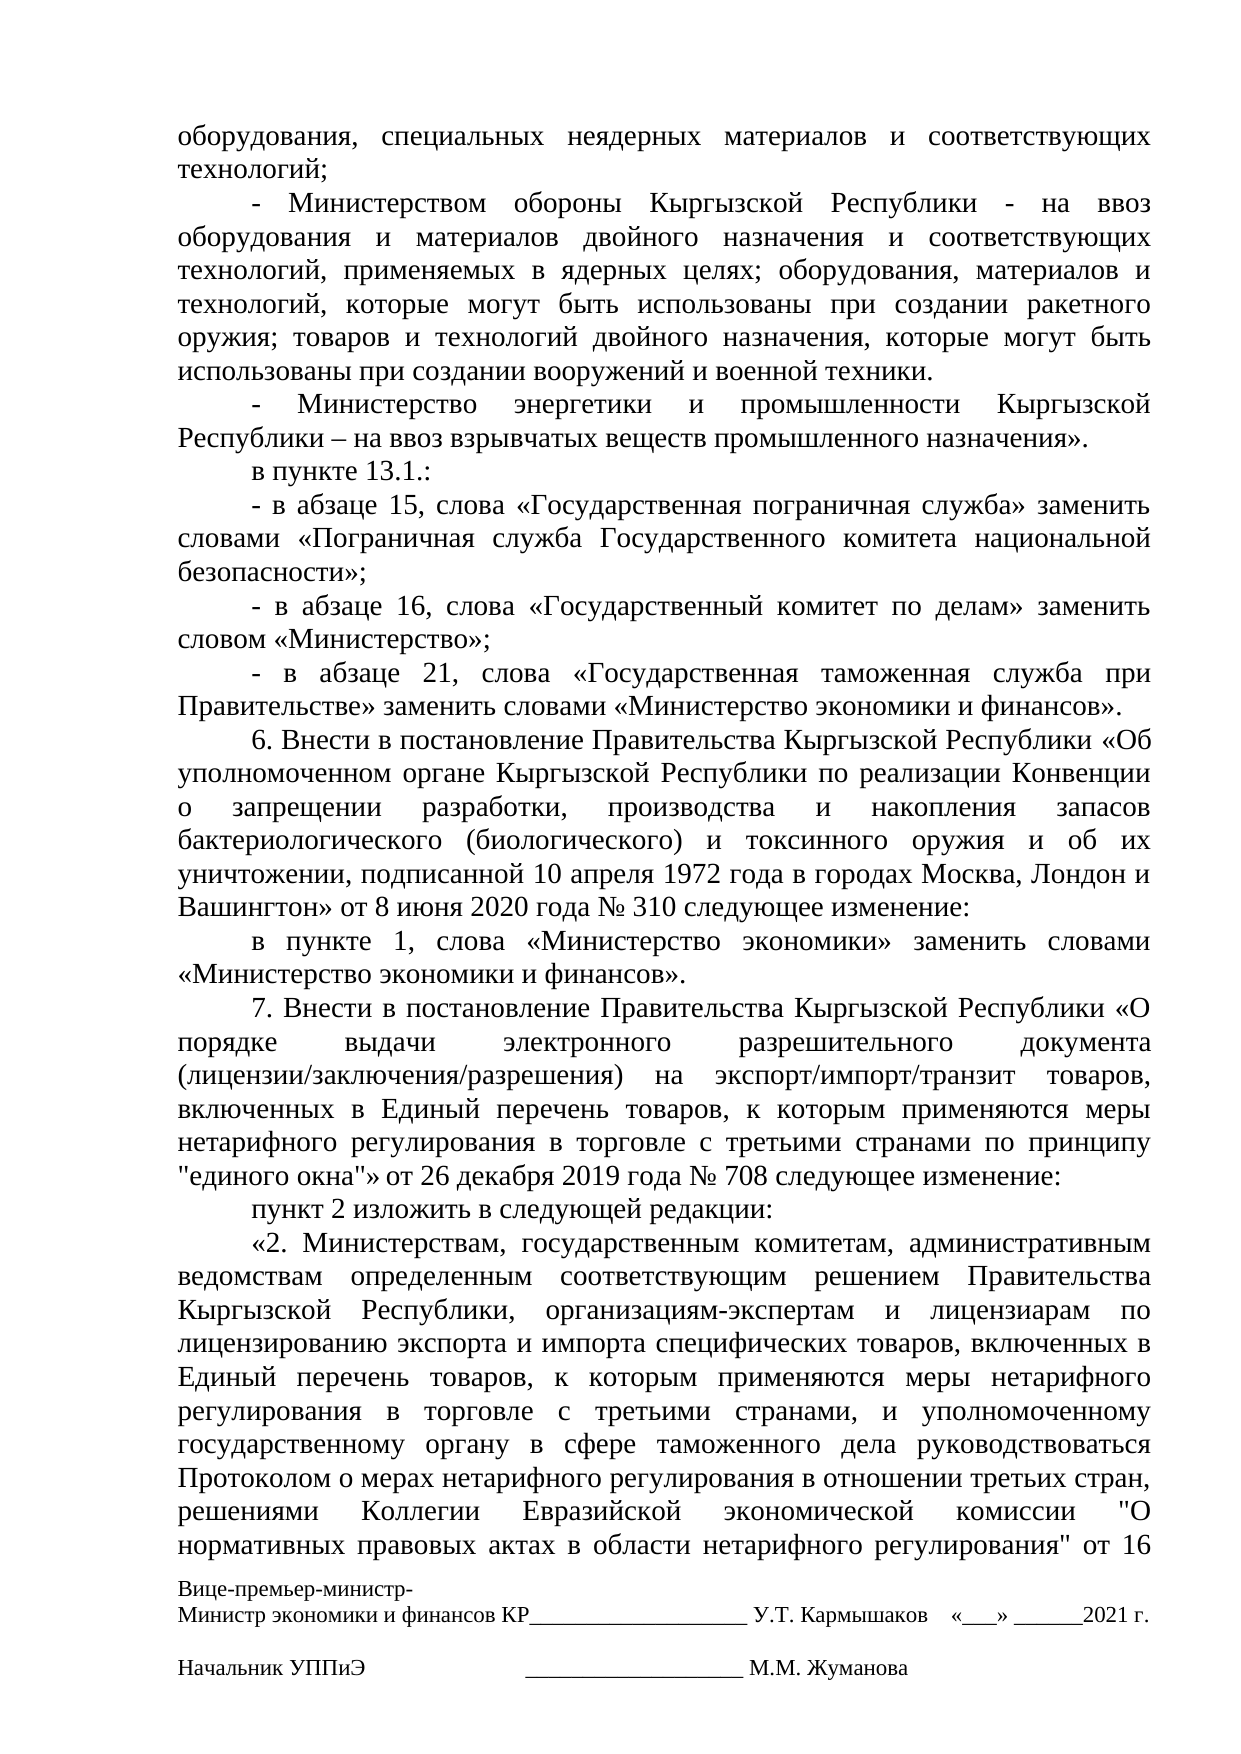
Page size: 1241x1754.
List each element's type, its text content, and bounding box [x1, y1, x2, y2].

text 6. Внести в постановление Правительства Кыргызской Республики «Об уполномоченном органе Кыргызской Республики по реализации Конвенции о запрещении разработки, производства и накопления запасов бактериологического (биологического) и токсинного оружия и об их уничтожении, подписанной 10 апреля 1972 года в городах Москва, Лондон и Вашингтон» от 8 июня 2020 года № 310 следующее изменение: [177, 722, 1152, 923]
text в пункте 13.1.: [177, 453, 1152, 487]
text - в абзаце 16, слова «Государственный комитет по делам» заменить словом «Министерство»; [177, 588, 1152, 655]
text - в абзаце 15, слова «Государственная пограничная служба» заменить словами «Пограничная служба Государственного комитета национальной безопасности»; [177, 487, 1152, 588]
text 7. Внести в постановление Правительства Кыргызской Республики «О порядке выдачи электронного разрешительного документа (лицензии/заключения/разрешения) на экспорт/импорт/транзит товаров, включенных в Единый перечень товаров, к которым применяются меры нетарифного регулирования в торговле с третьими странами по принципу "единого окна"» от 26 декабря 2019 года № 708 следующее изменение: [177, 990, 1152, 1191]
text - Министерство энергетики и промышленности Кыргызской Республики – на ввоз взрывчатых веществ промышленного назначения». [177, 386, 1152, 453]
text - в абзаце 21, слова «Государственная таможенная служба при Правительстве» заменить словами «Министерство экономики и финансов». [177, 655, 1152, 722]
text пункт 2 изложить в следующей редакции: [177, 1191, 1152, 1225]
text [177, 1225, 1152, 1560]
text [177, 118, 1152, 185]
text - Министерством обороны Кыргызской Республики - на ввоз оборудования и материалов двойного назначения и соответствующих технологий, применяемых в ядерных целях; оборудования, материалов и технологий, которые могут быть использованы при создании ракетного оружия; товаров и технологий двойного назначения, которые могут быть использованы при создании вооружений и военной техники. [177, 185, 1152, 386]
text в пункте 1, слова «Министерство экономики» заменить словами «Министерство экономики и финансов». [177, 923, 1152, 990]
